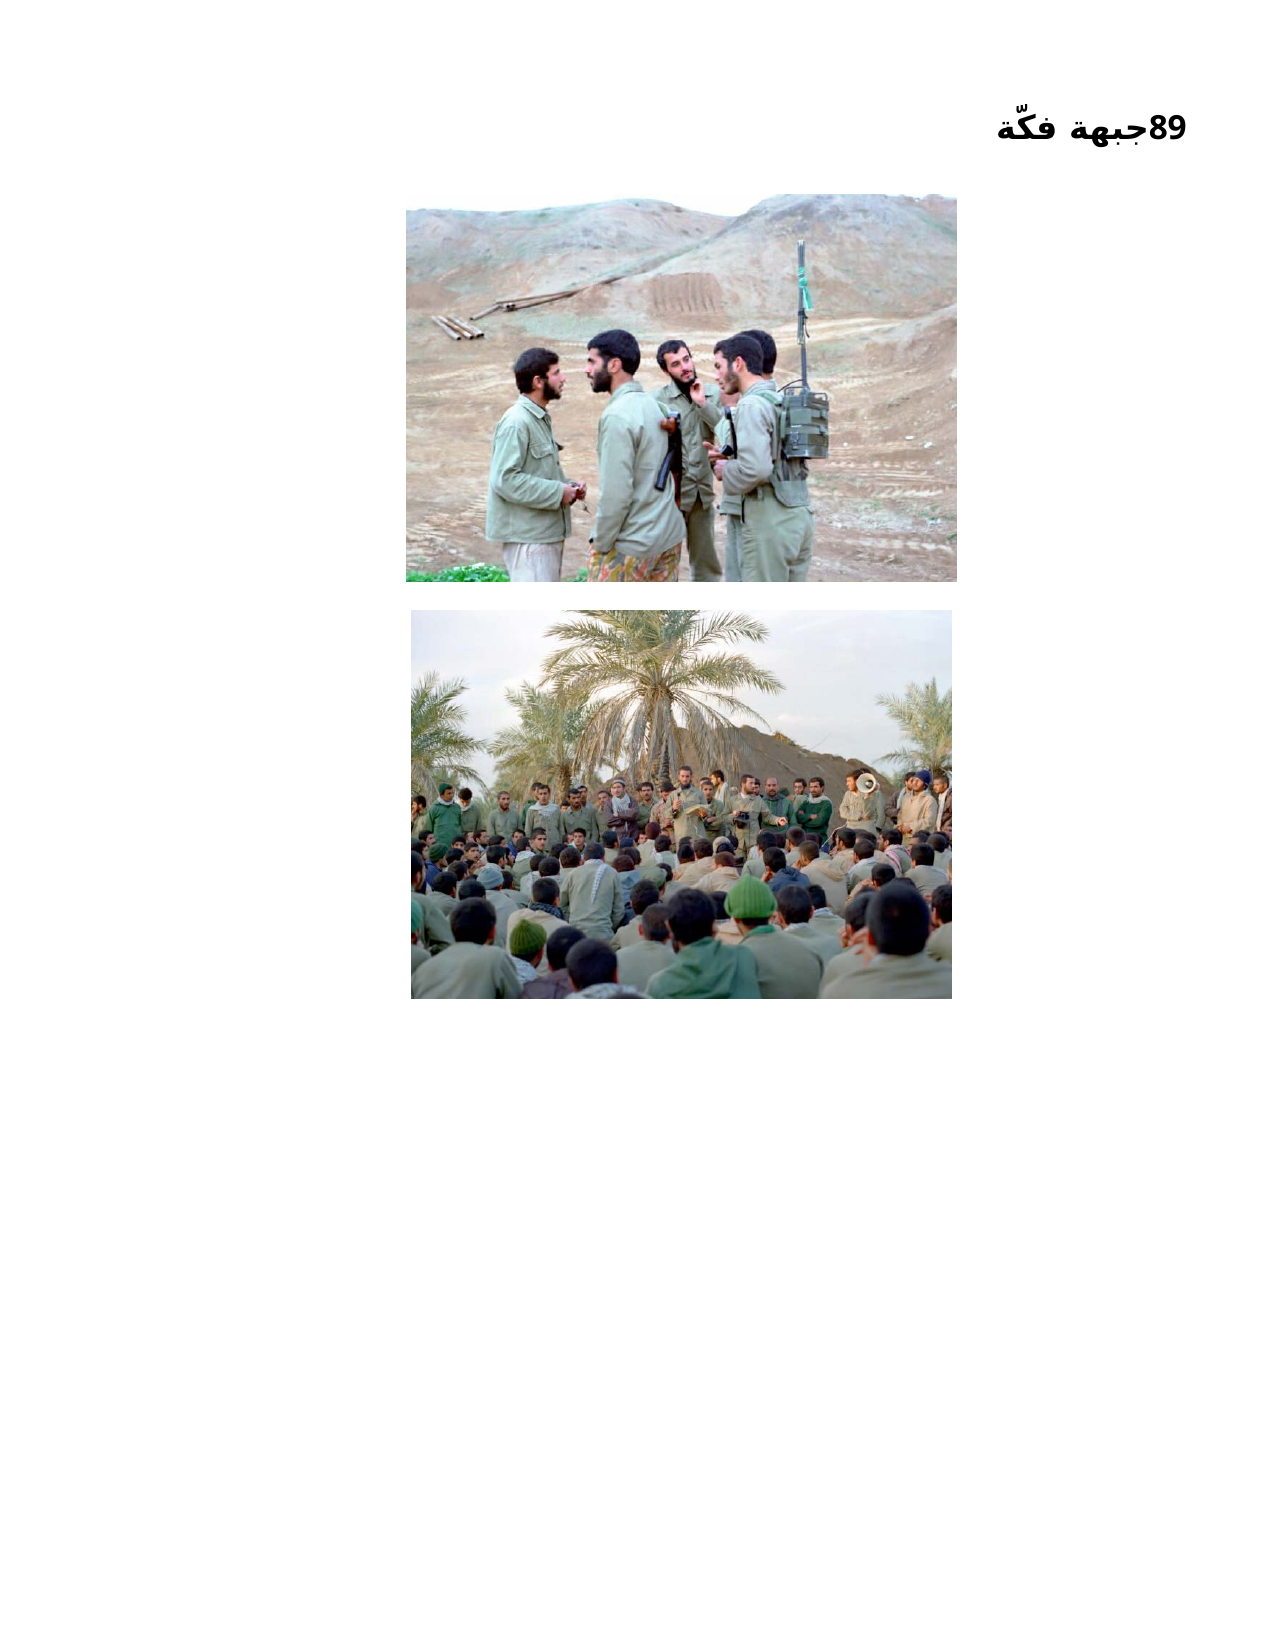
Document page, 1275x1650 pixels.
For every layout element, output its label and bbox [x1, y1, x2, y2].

picture [406, 194, 957, 582]
picture [411, 610, 952, 999]
